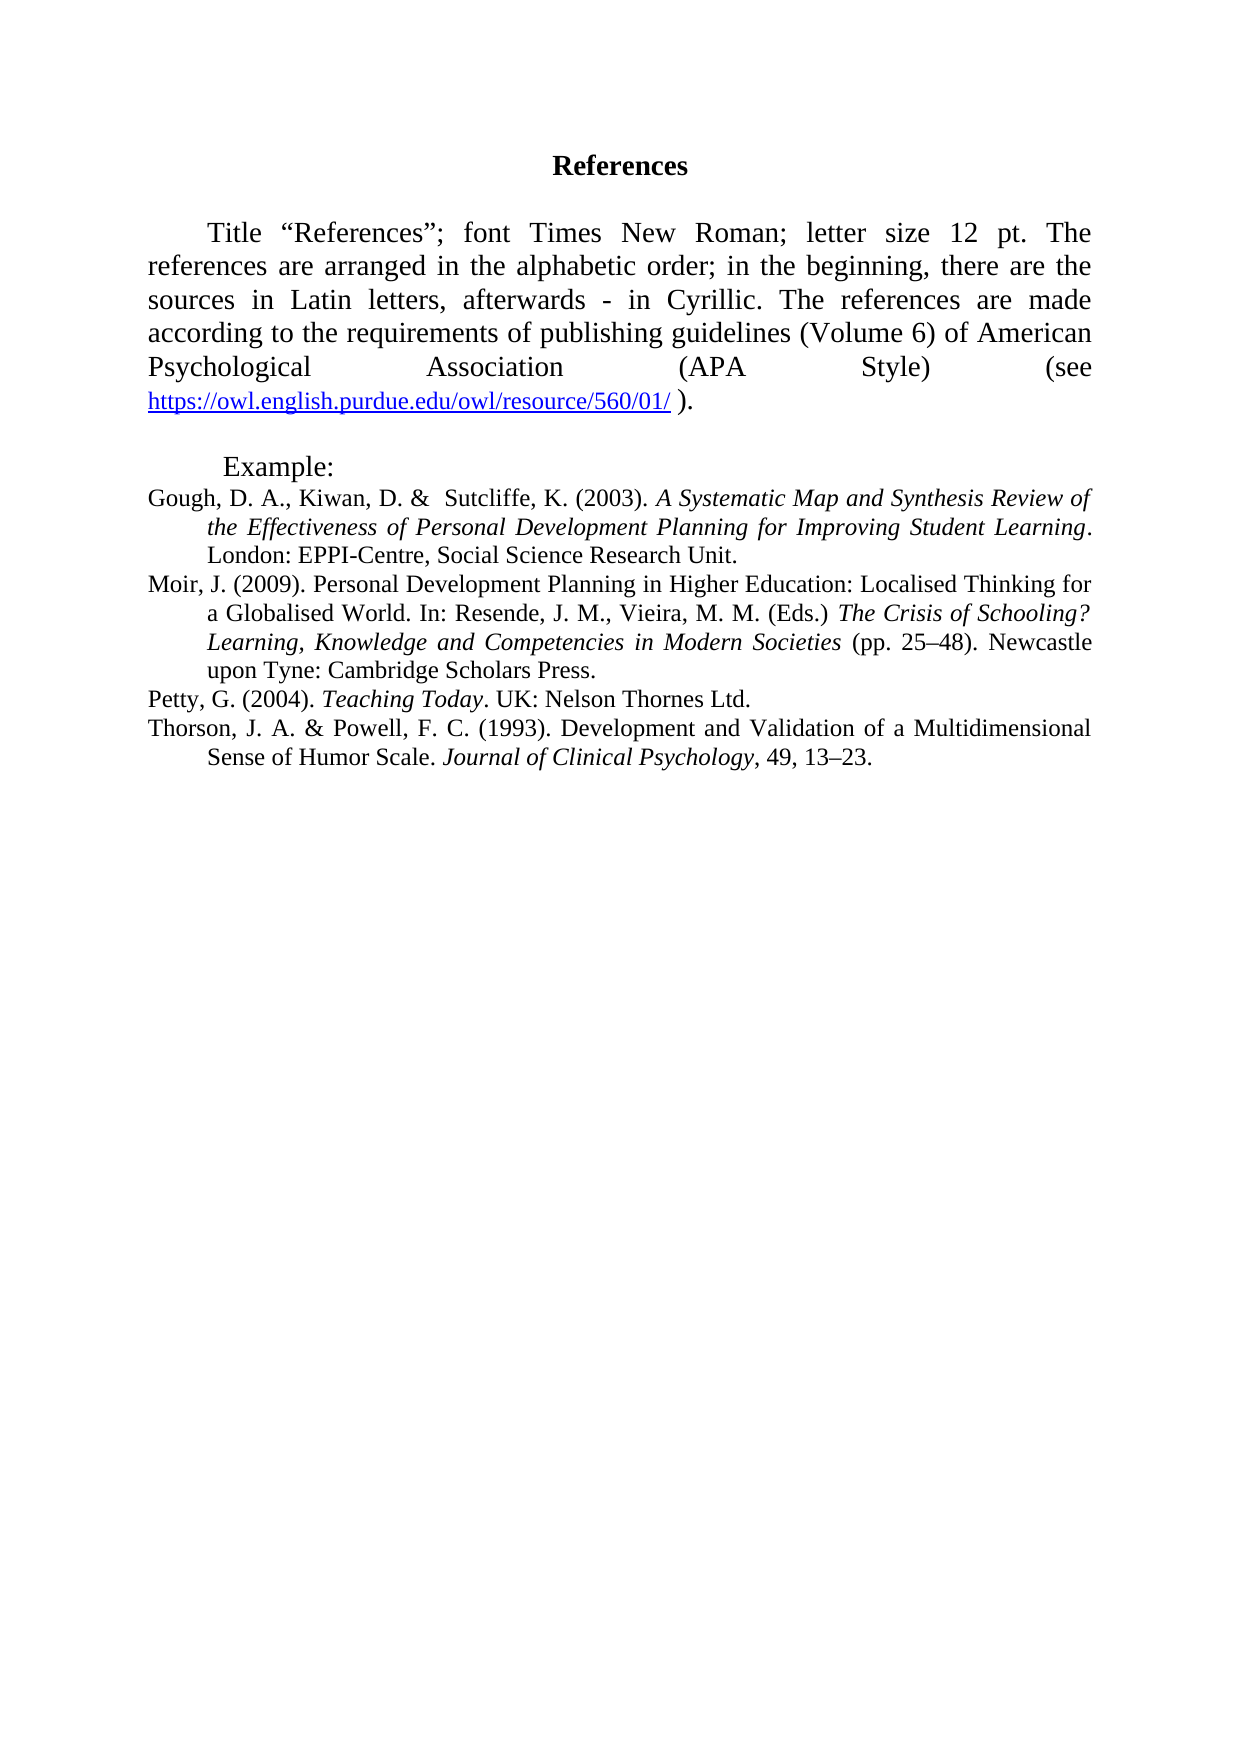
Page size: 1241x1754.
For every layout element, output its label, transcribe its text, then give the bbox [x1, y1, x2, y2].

text Example: [148, 449, 1092, 483]
text Gough, D. A., Kiwan, D. & Sutcliffe, K. (2003). A Systematic Map and Synthesis Review of the Effectiveness of Personal Development Planning for Improving Student Learning. London: EPPI-Centre, Social Science Research Unit. [148, 483, 1092, 569]
text References [148, 148, 1092, 181]
text Petty, G. (2004). Teaching Today. UK: Nelson Thornes Ltd. [148, 684, 1092, 713]
text Thorson, J. A. & Powell, F. C. (1993). Development and Validation of a Multidimensional Sense of Humor Scale. Journal of Clinical Psychology, 49, 13–23. [148, 713, 1092, 771]
text Title “References”; font Times New Roman; letter size 12 pt. The references are arranged in the alphabetic order; in the beginning, there are the sources in Latin letters, afterwards - in Cyrillic. The references are made according to the requirements of publishing guidelines (Volume 6) of American Psychological Association (APA Style) (see https://owl.english.purdue.edu/owl/resource/560/01/ ). [148, 215, 1092, 416]
text Moir, J. (2009). Personal Development Planning in Higher Education: Localised Thinking for a Globalised World. In: Resende, J. M., Vieira, M. M. (Eds.) The Crisis of Schooling? Learning, Knowledge and Competencies in Modern Societies (pp. 25–48). Newcastle upon Tyne: Cambridge Scholars Press. [148, 569, 1092, 684]
